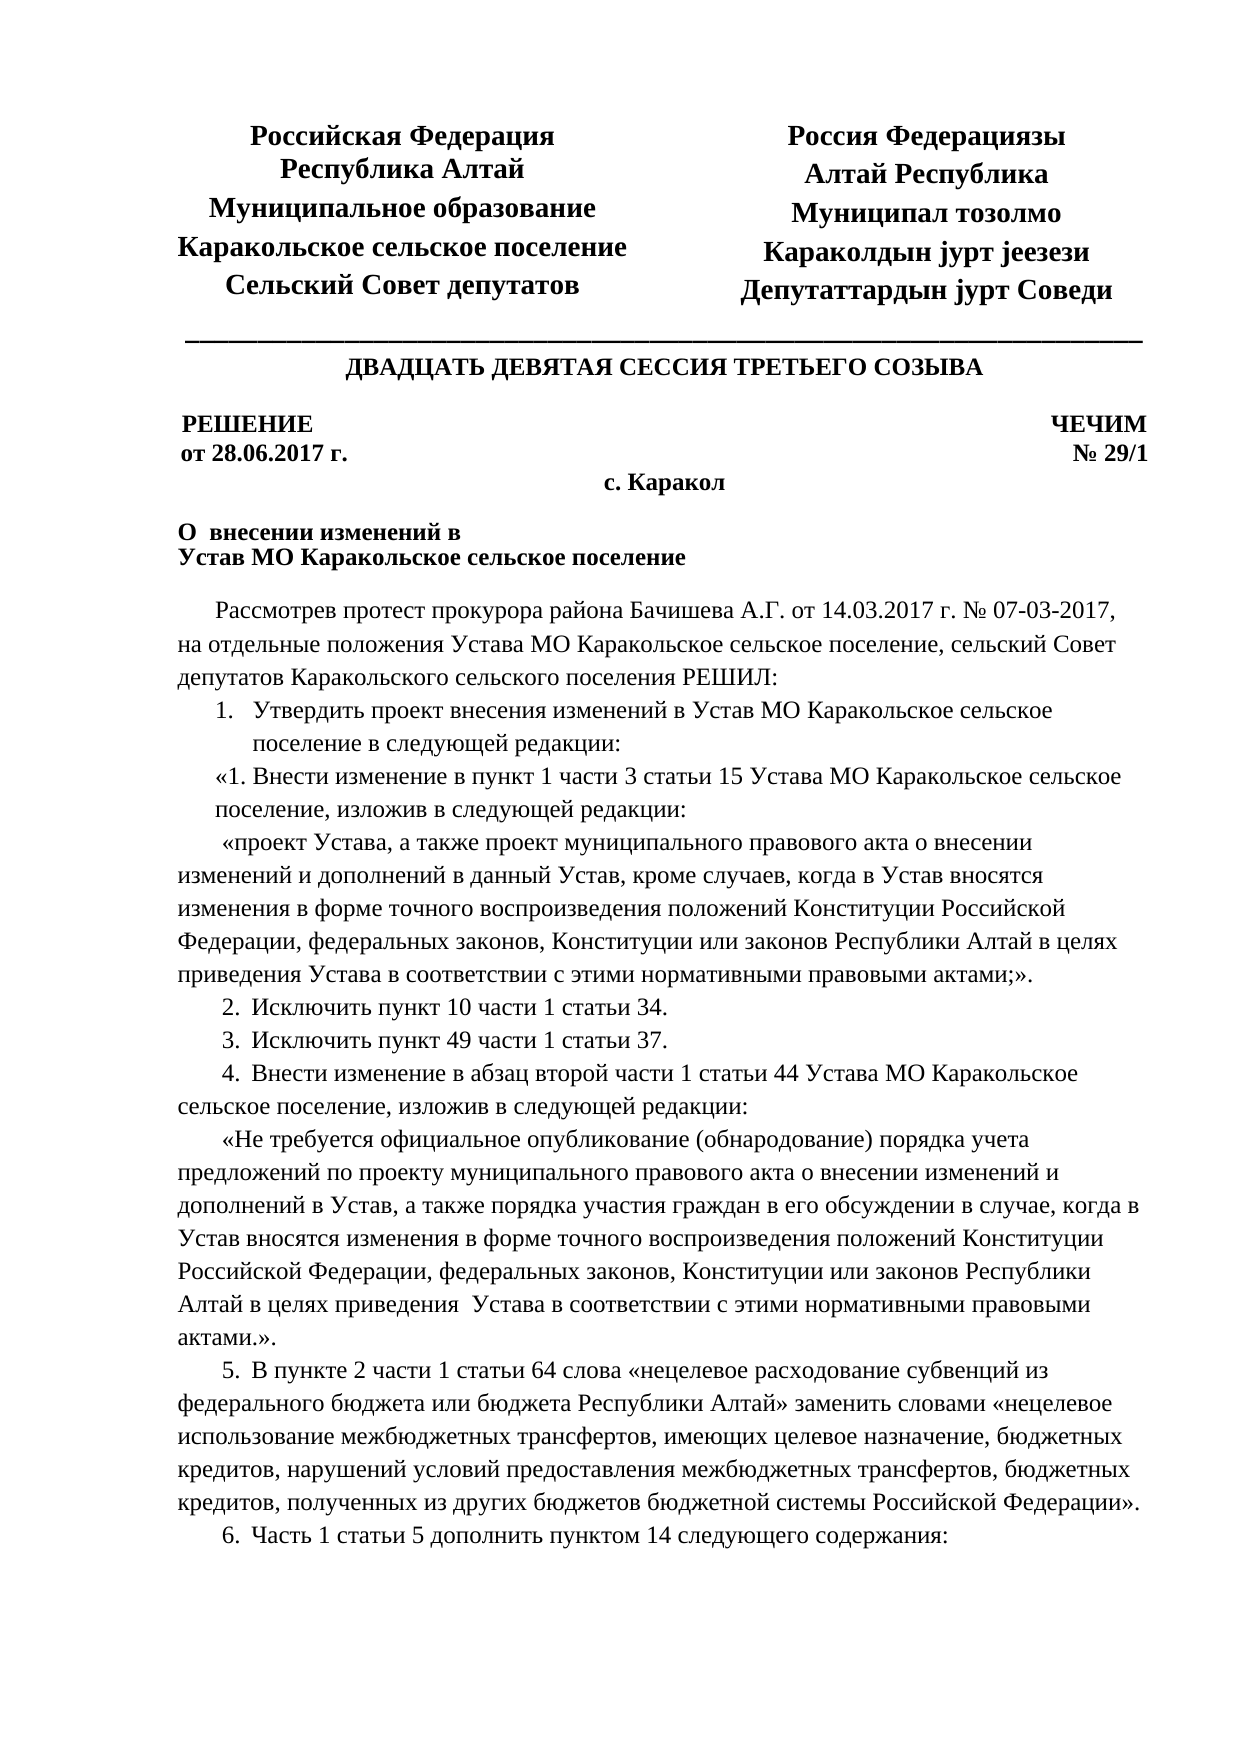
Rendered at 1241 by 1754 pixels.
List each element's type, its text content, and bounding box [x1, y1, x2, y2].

list Исключить пункт 49 части 1 статьи 37. [177, 1025, 1152, 1054]
text Депутаттардын jурт Соведи [701, 272, 1152, 306]
list Утвердить проект внесения изменений в Устав МО Каракольское сельское поселение в следующей редакции: [215, 695, 1152, 756]
text с. Каракол [177, 467, 1152, 496]
text Муниципальное образование [177, 190, 627, 224]
list Исключить пункт 10 части 1 статьи 34. [177, 992, 1152, 1021]
title РЕШЕНИЕ ЧЕЧИМ [177, 409, 1152, 438]
text О внесении изменений в [177, 521, 1152, 546]
list «Не требуется официальное опубликование (обнародование) порядка учета предложений по проекту муниципального правового акта о внесении изменений и дополнений в Устав, а также порядка участия граждан в его обсуждении в случае, когда в Устав вносятся изменения в форме точного воспроизведения положений Конституции Российской Федерации, федеральных законов, Конституции или законов Республики Алтай в целях приведения Устава в соответствии с этими нормативными правовыми актами.». [177, 1124, 1152, 1351]
text Сельский Совет депутатов [177, 267, 627, 301]
title ДВАДЦАТЬ ДЕВЯТАЯ СЕССИЯ ТРЕТЬЕГО СОЗЫВА [177, 352, 1152, 381]
list Внести изменение в абзац второй части 1 статьи 44 Устава МО Каракольское сельское поселение, изложив в следующей редакции: [177, 1058, 1152, 1120]
text Республика Алтай [177, 152, 627, 185]
text Российская Федерация [177, 118, 627, 152]
text Муниципал тозолмо [701, 195, 1152, 229]
text Устав МО Каракольское сельское поселение [177, 546, 1152, 571]
text Каракольское сельское поселение [177, 229, 627, 262]
text Караколдын jурт jеезези [701, 234, 1152, 267]
text «1. Внести изменение в пункт 1 части 3 статьи 15 Устава МО Каракольское сельское поселение, изложив в следующей редакции: [215, 761, 1152, 822]
text Рассмотрев протест прокурора района Бачишева А.Г. от 14.03.2017 г. № 07-03-2017, на отдельные положения Устава МО Каракольское сельское поселение, сельский Совет депутатов Каракольского сельского поселения РЕШИЛ: [177, 596, 1152, 690]
text Россия Федерациязы [701, 118, 1152, 152]
text «проект Устава, а также проект муниципального правового акта о внесении изменений и дополнений в данный Устав, кроме случаев, когда в Устав вносятся изменения в форме точного воспроизведения положений Конституции Российской Федерации, федеральных законов, Конституции или законов Республики Алтай в целях приведения Устава в соответствии с этими нормативными правовыми актами;». [177, 827, 1152, 988]
list Часть 1 статьи 5 дополнить пунктом 14 следующего содержания: [177, 1520, 1152, 1549]
title от 28.06.2017 г. № 29/1 [177, 438, 1152, 467]
list В пункте 2 части 1 статьи 64 слова «нецелевое расходование субвенций из федерального бюджета или бюджета Республики Алтай» заменить словами «нецелевое использование межбюджетных трансфертов, имеющих целевое назначение, бюджетных кредитов, нарушений условий предоставления межбюджетных трансфертов, бюджетных кредитов, полученных из других бюджетов бюджетной системы Российской Федерации». [177, 1355, 1152, 1516]
text Алтай Республика [701, 157, 1152, 190]
text __________________________________________________________________ [177, 311, 1152, 346]
